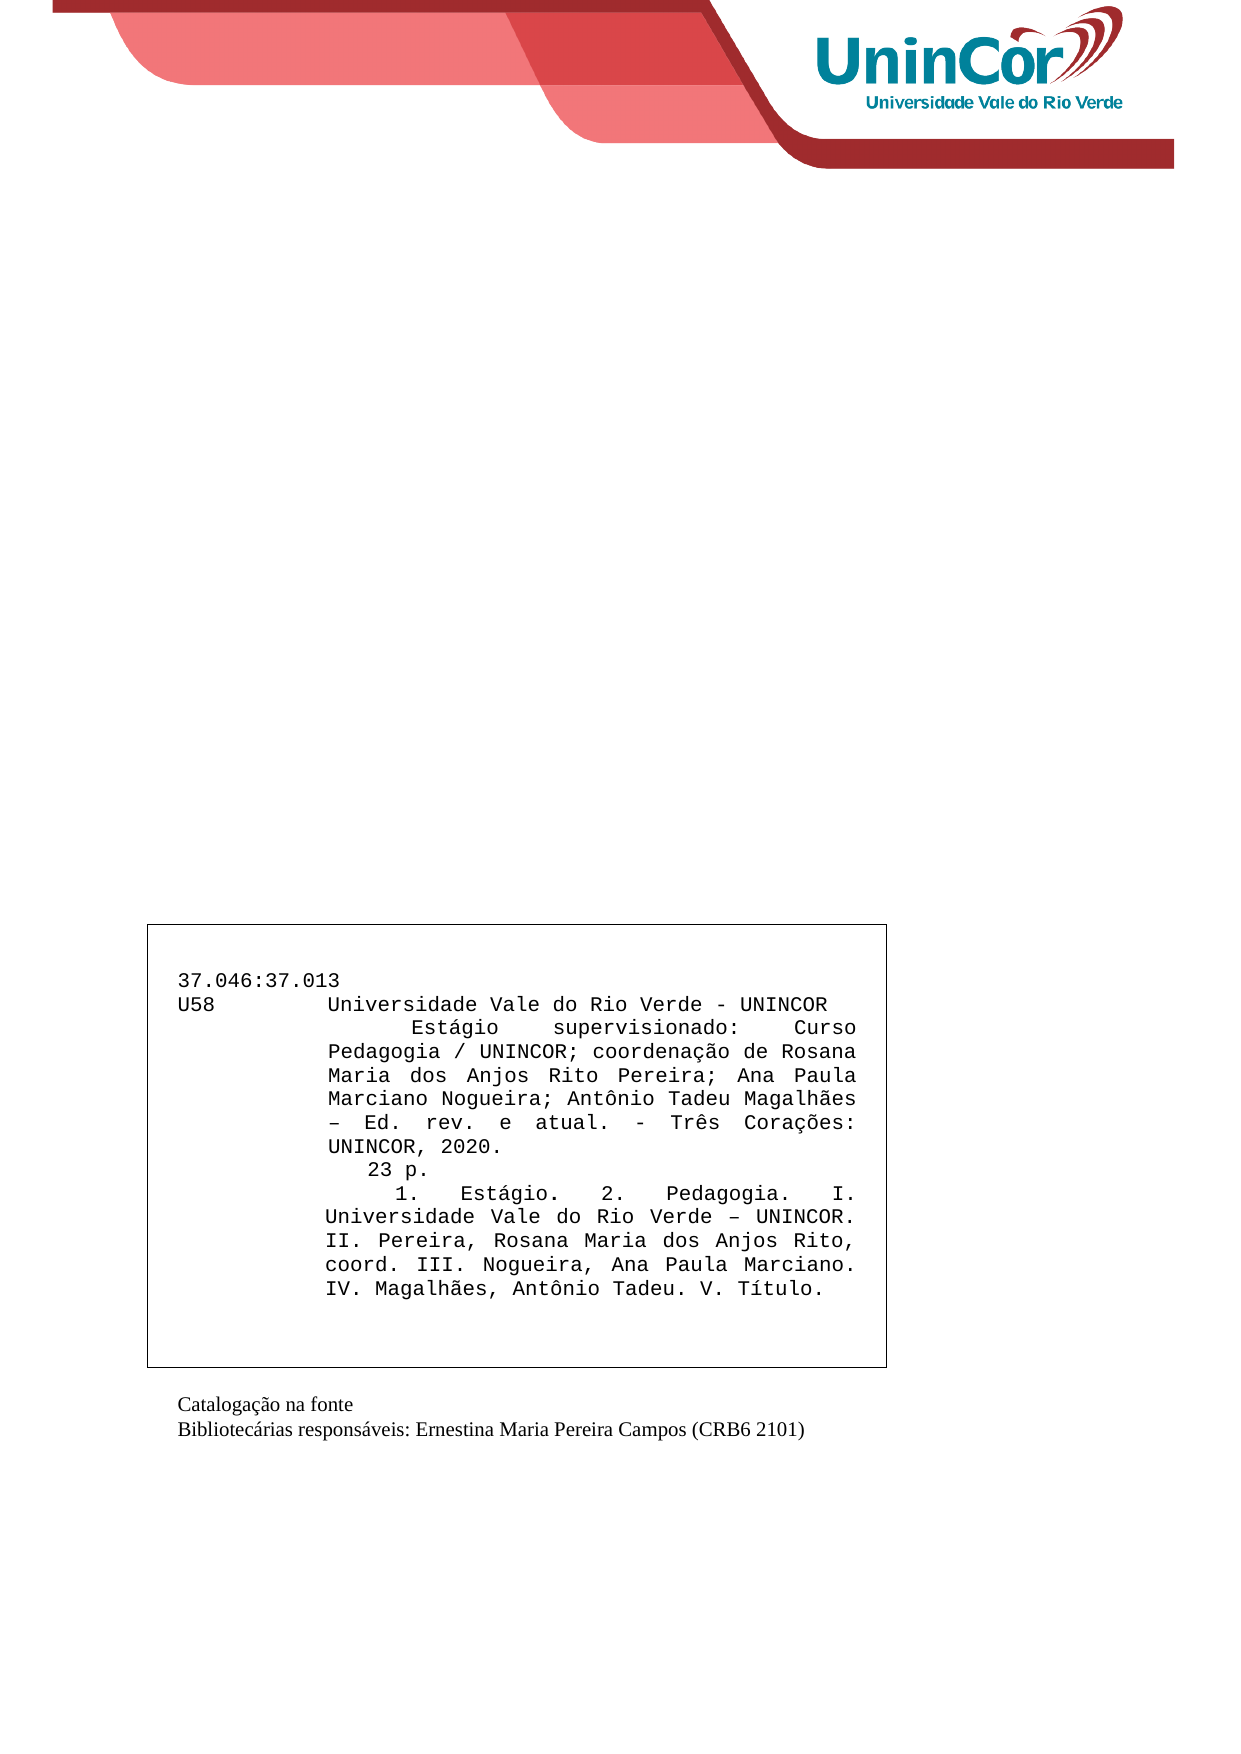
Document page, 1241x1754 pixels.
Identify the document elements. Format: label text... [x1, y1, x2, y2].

text Catalogação na fonte [177, 1392, 1063, 1416]
text Bibliotecárias responsáveis: Ernestina Maria Pereira Campos (CRB6 2101) [177, 1416, 1063, 1441]
picture [52, 0, 1175, 169]
table_header 37.046:37.013 U58 Universidade Vale do Rio Verde - UNINCOR Estágio supervisionado: Curso Pedagogia / UNINCOR; coordenação de Rosana Maria dos Anjos Rito Pereira; Ana Paula Marciano Nogueira; Antônio Tadeu Magalhães – Ed. rev. e atual. - Três Corações: UNINCOR, 2020. 23 p. 1. Estágio. 2. Pedagogia. I. Universidade Vale do Rio Verde – UNINCOR. II. Pereira, Rosana Maria dos Anjos Rito, coord. III. Nogueira, Ana Paula Marciano. IV. Magalhães, Antônio Tadeu. V. Título. [148, 925, 886, 1367]
